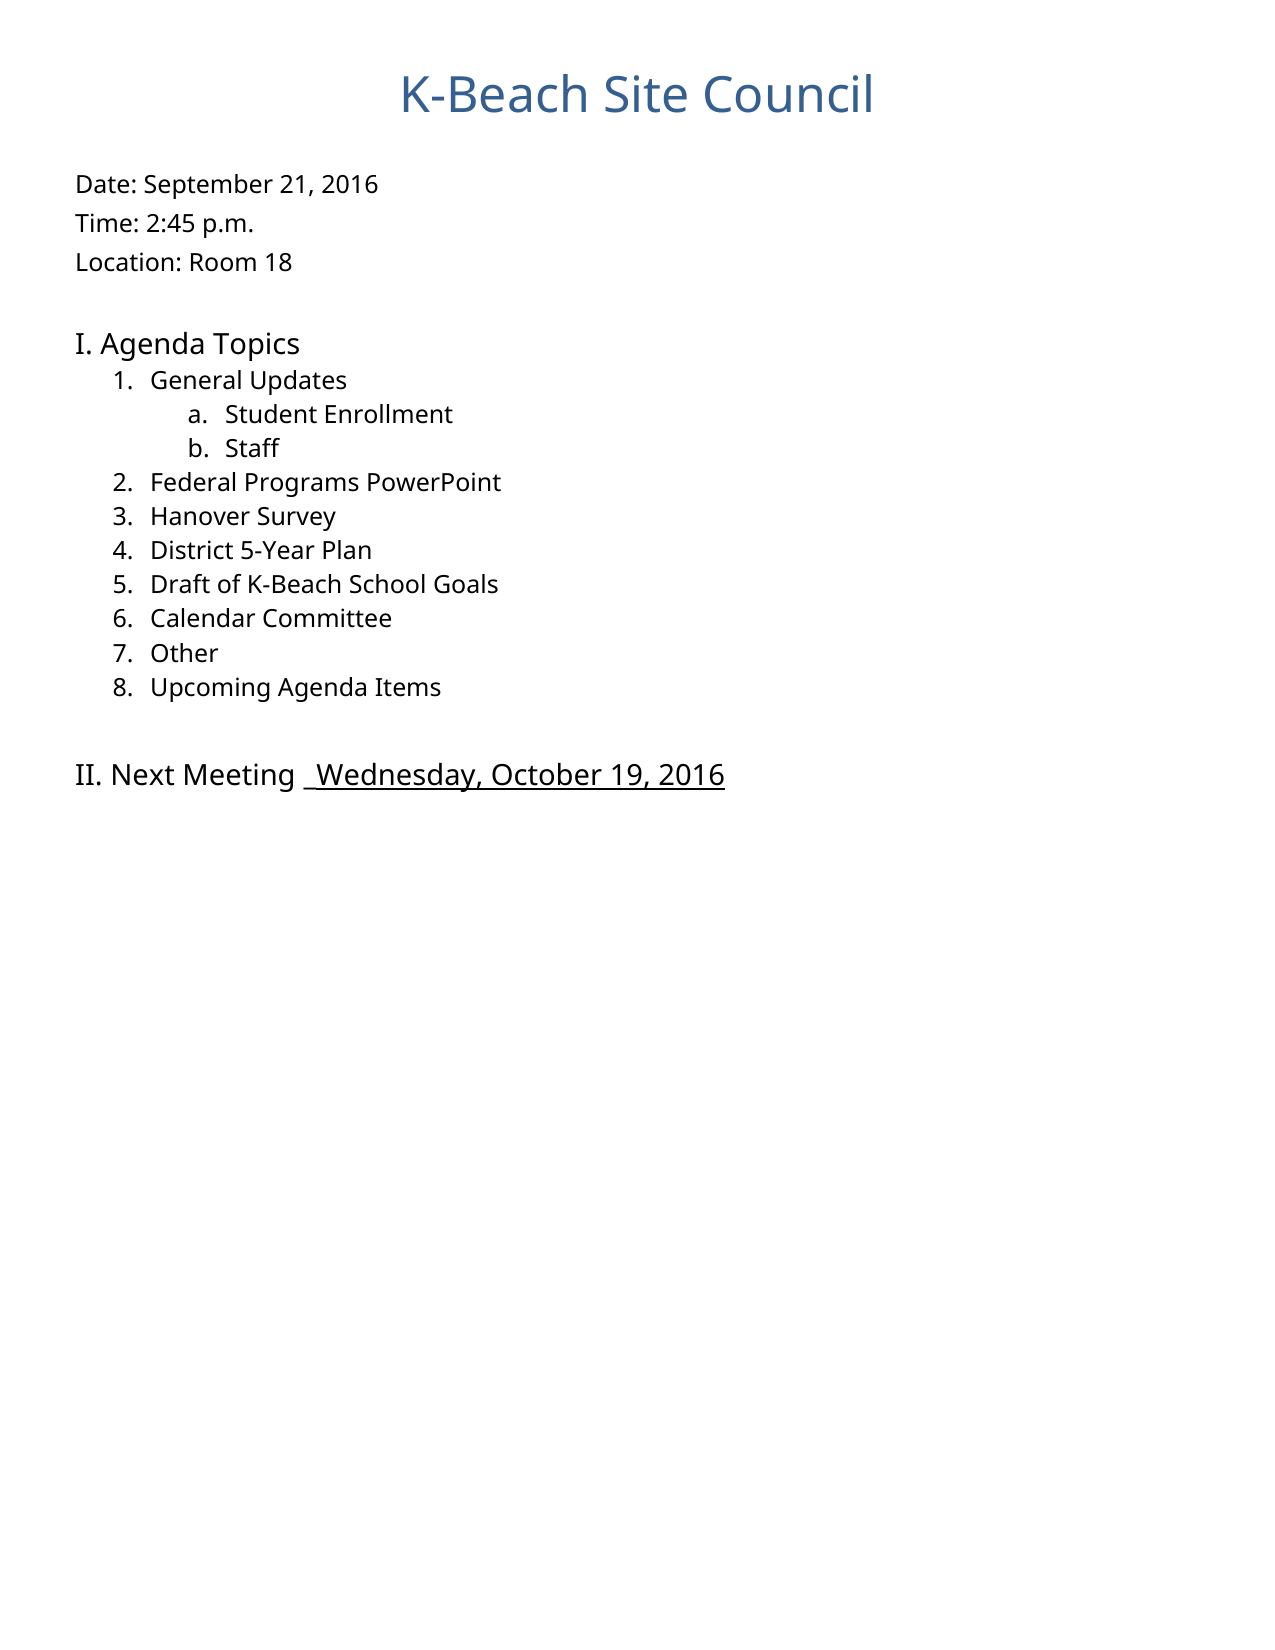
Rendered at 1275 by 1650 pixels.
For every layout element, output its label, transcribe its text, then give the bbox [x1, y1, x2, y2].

text I. Agenda Topics [75, 323, 1200, 363]
list General Updates [112, 363, 1200, 397]
list Calendar Committee [112, 601, 1200, 635]
list District 5-Year Plan [112, 533, 1200, 567]
text II. Next Meeting _Wednesday, October 19, 2016 [75, 754, 1200, 794]
text Location: Room 18 [75, 245, 1200, 279]
list Upcoming Agenda Items [112, 669, 1200, 703]
text Date: September 21, 2016 [75, 166, 1200, 200]
text Time: 2:45 p.m. [75, 206, 1200, 239]
list Student Enrollment [187, 397, 1200, 431]
list Hanover Survey [112, 499, 1200, 533]
list Other [112, 635, 1200, 669]
list Draft of K-Beach School Goals [112, 567, 1200, 601]
list Federal Programs PowerPoint [112, 465, 1200, 499]
list Staff [187, 431, 1200, 465]
